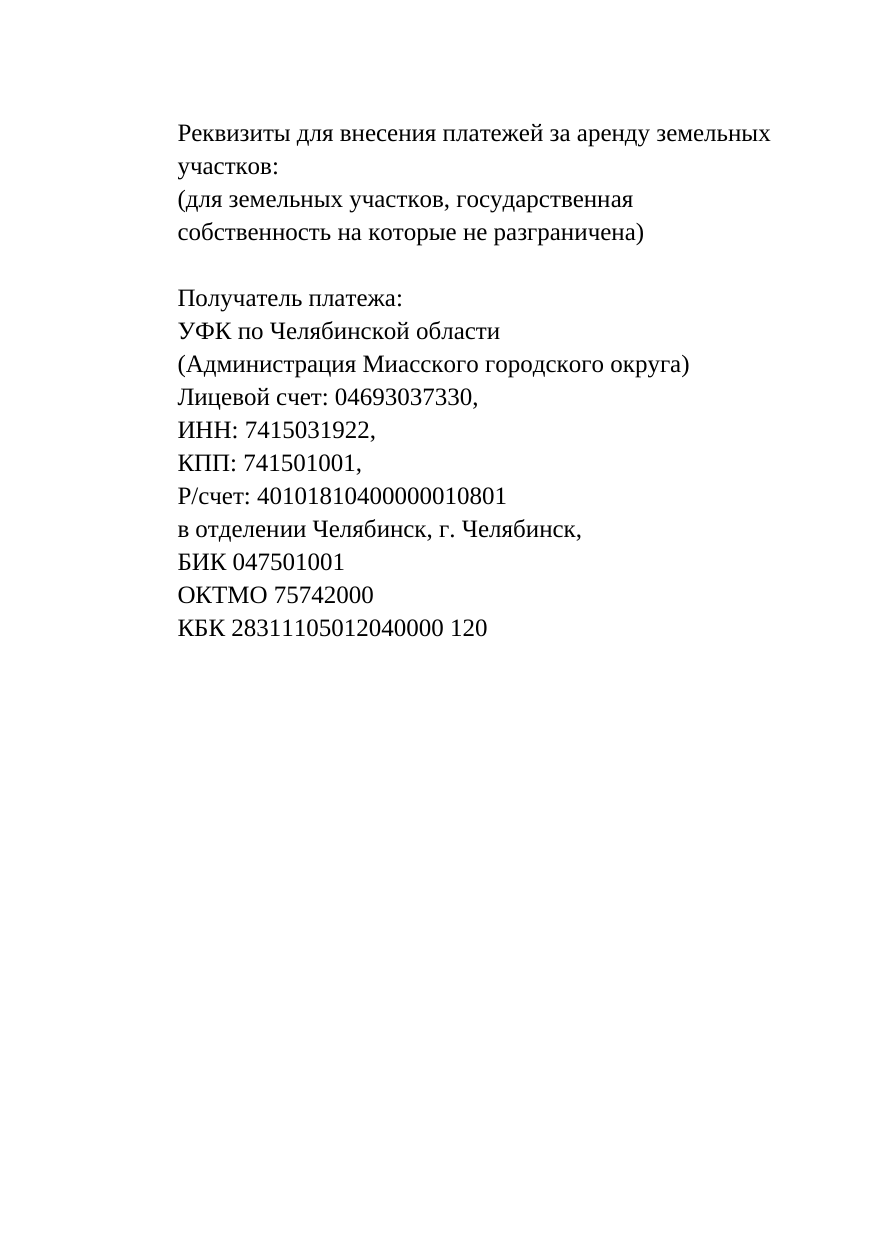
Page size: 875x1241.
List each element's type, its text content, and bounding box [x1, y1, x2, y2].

text (Администрация Миасского городского округа) [177, 349, 785, 378]
text ИНН: 7415031922, [177, 415, 785, 444]
text ОКТМО 75742000 [177, 580, 785, 609]
text в отделении Челябинск, г. Челябинск, [177, 514, 785, 543]
text Лицевой счет: 04693037330, [177, 382, 785, 411]
text Получатель платежа: [177, 283, 785, 312]
text (для земельных участков, государственная собственность на которые не разграничена) [177, 184, 785, 246]
text Реквизиты для внесения платежей за аренду земельных участков: [177, 118, 785, 180]
text КБК 28311105012040000 120 [177, 613, 785, 642]
text БИК 047501001 [177, 547, 785, 576]
text Р/счет: 40101810400000010801 [177, 481, 785, 510]
text УФК по Челябинской области [177, 316, 785, 345]
text КПП: 741501001, [177, 448, 785, 477]
